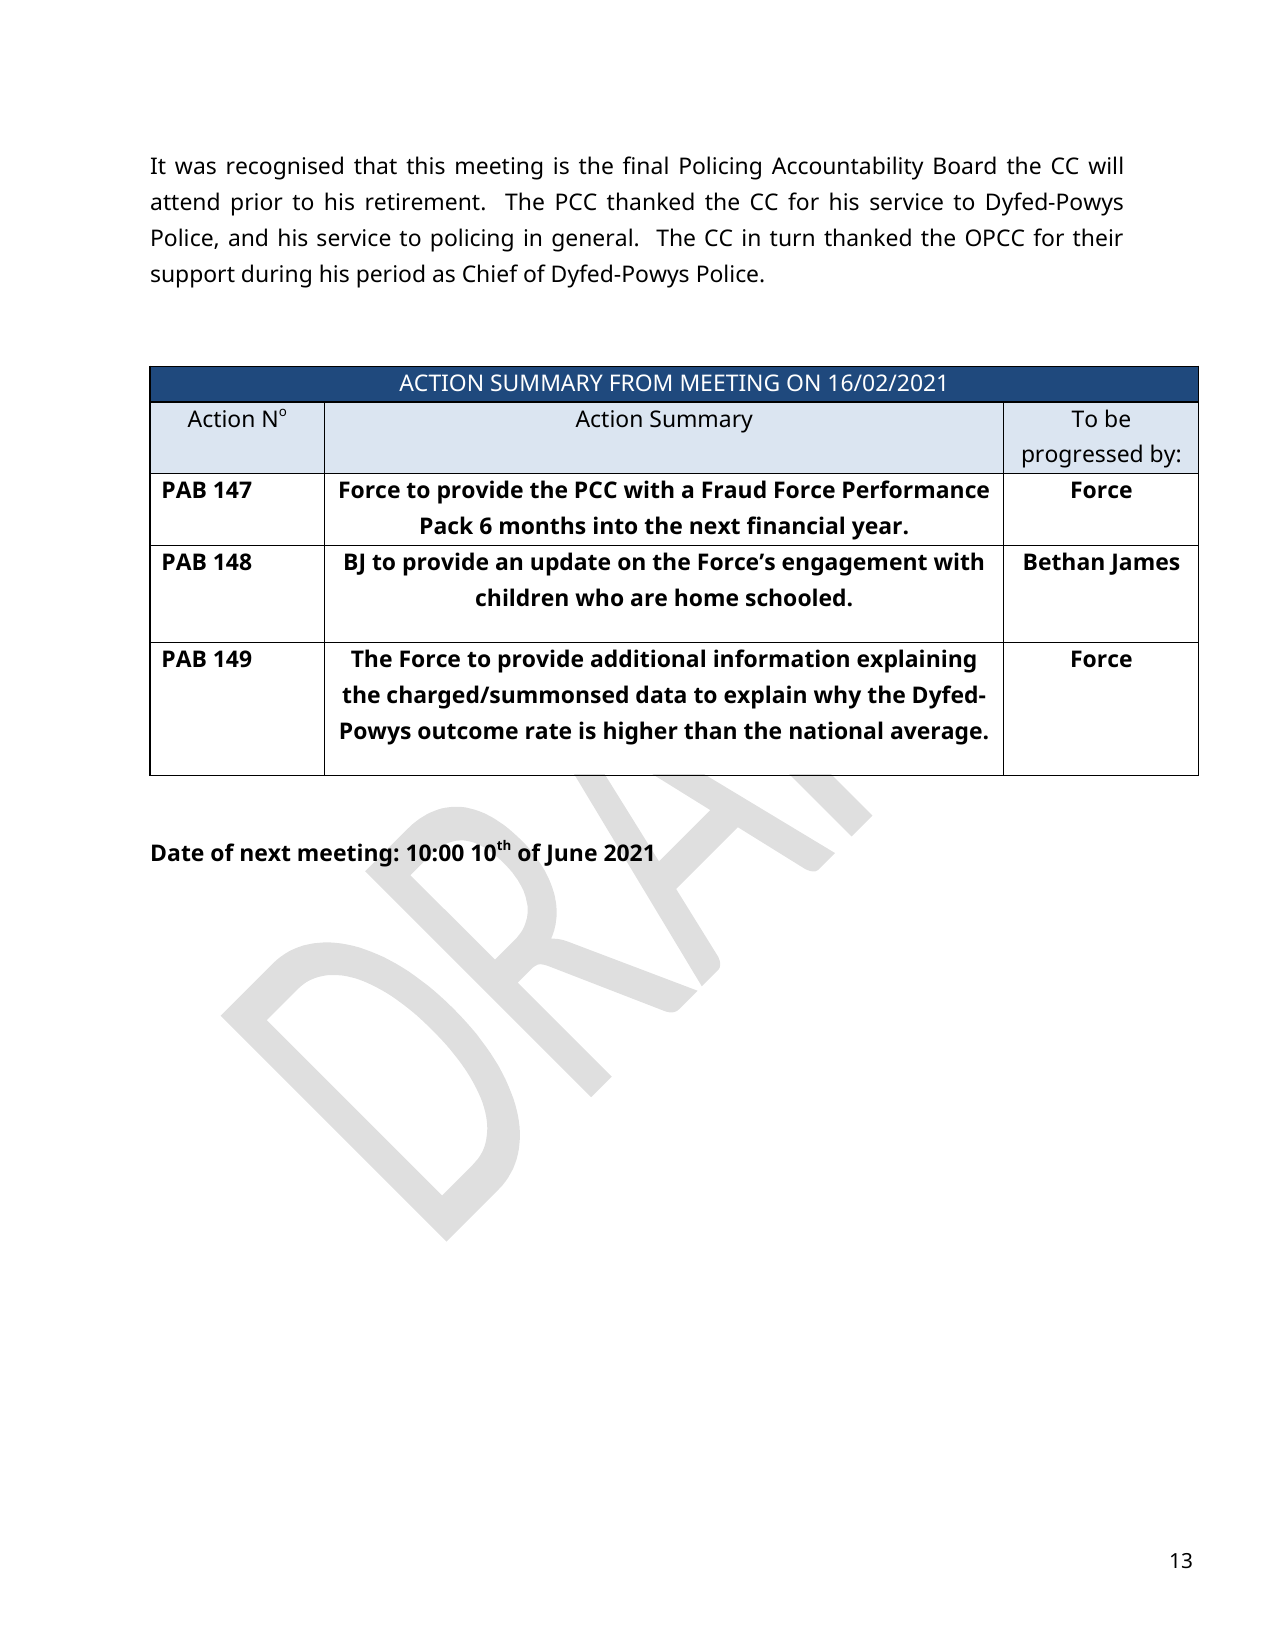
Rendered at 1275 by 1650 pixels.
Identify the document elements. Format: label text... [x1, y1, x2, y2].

list Date of next meeting: 10:00 10th of June 2021 [150, 836, 1125, 868]
table_cell Action No [151, 403, 324, 473]
table_cell To be progressed by: [1004, 403, 1198, 473]
table_cell PAB 147 [151, 474, 324, 545]
table_cell The Force to provide additional information explaining the charged/summonsed data to explain why the Dyfed-Powys outcome rate is higher than the national average. [325, 643, 1003, 774]
table_header ACTION SUMMARY FROM MEETING ON 16/02/2021 [151, 367, 1198, 401]
table_cell PAB 148 [151, 546, 324, 642]
table_cell BJ to provide an update on the Force’s engagement with children who are home schooled. [325, 546, 1003, 642]
table_cell PAB 149 [151, 643, 324, 774]
text It was recognised that this meeting is the final Policing Accountability Board the CC will attend prior to his retirement. The PCC thanked the CC for his service to Dyfed-Powys Police, and his service to policing in general. The CC in turn thanked the OPCC for their support during his period as Chief of Dyfed-Powys Police. [150, 150, 1125, 289]
table_cell Bethan James [1004, 546, 1198, 642]
table_cell Force to provide the PCC with a Fraud Force Performance Pack 6 months into the next financial year. [325, 474, 1003, 545]
table_cell Action Summary [325, 403, 1003, 473]
table_cell Force [1004, 474, 1198, 545]
table_cell Force [1004, 643, 1198, 774]
